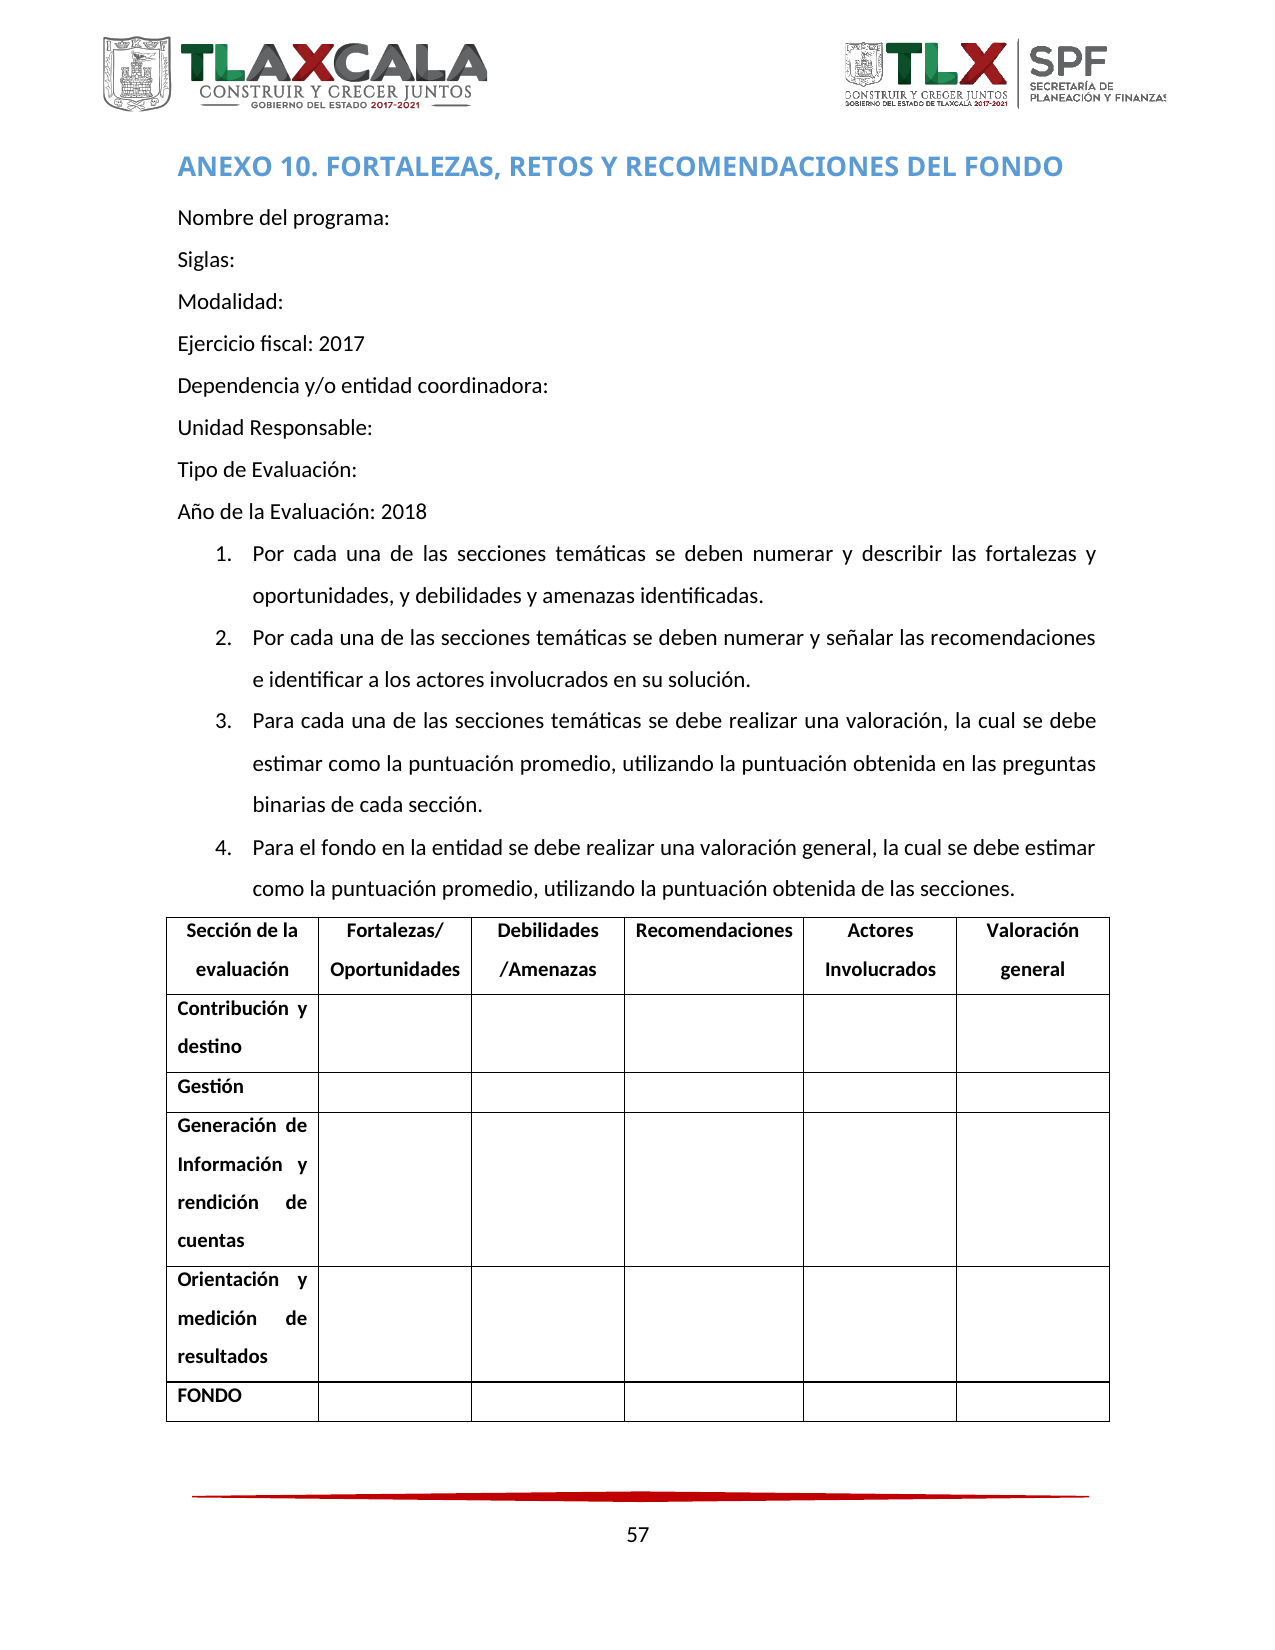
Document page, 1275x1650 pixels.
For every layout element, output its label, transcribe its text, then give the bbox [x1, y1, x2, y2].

table_cell [625, 1073, 803, 1112]
table_cell [319, 1113, 471, 1266]
table_cell [472, 1383, 624, 1421]
table_cell [804, 1383, 956, 1421]
list Para cada una de las secciones temáticas se debe realizar una valoración, la cual se debe estimar como la puntuación promedio, utilizando la puntuación obtenida en las preguntas binarias de cada sección. [215, 707, 1098, 819]
table_cell [319, 1383, 471, 1421]
text Tipo de Evaluación: [177, 455, 1098, 483]
table_cell FONDO [167, 1383, 318, 1421]
list Por cada una de las secciones temáticas se deben numerar y describir las fortalezas y oportunidades, y debilidades y amenazas identificadas. [215, 539, 1098, 609]
list Por cada una de las secciones temáticas se deben numerar y señalar las recomendaciones e identificar a los actores involucrados en su solución. [215, 623, 1098, 693]
table_cell [804, 995, 956, 1072]
table_cell [472, 1267, 624, 1381]
table_cell [319, 1073, 471, 1112]
table_cell [957, 1267, 1109, 1381]
text Año de la Evaluación: 2018 [177, 497, 1098, 525]
list Para el fondo en la entidad se debe realizar una valoración general, la cual se debe estimar como la puntuación promedio, utilizando la puntuación obtenida de las secciones. [215, 833, 1098, 903]
table_header Actores Involucrados [804, 918, 956, 994]
table_cell [625, 1113, 803, 1266]
table_cell Generación de Información y rendición de cuentas [167, 1113, 318, 1266]
table_cell [472, 1073, 624, 1112]
table_cell [625, 1383, 803, 1421]
table_cell [957, 1383, 1109, 1421]
table_cell Orientación y medición de resultados [167, 1267, 318, 1381]
subtitle ANEXO 10. FORTALEZAS, RETOS Y RECOMENDACIONES DEL FONDO [177, 148, 1098, 184]
text Dependencia y/o entidad coordinadora: [177, 371, 1098, 399]
table_cell [957, 1113, 1109, 1266]
table_cell [625, 1267, 803, 1381]
table_cell [804, 1267, 956, 1381]
table_header Debilidades /Amenazas [472, 918, 624, 994]
table_header Recomendaciones [625, 918, 803, 994]
table_cell [625, 995, 803, 1072]
table_cell [804, 1073, 956, 1112]
table_cell [472, 995, 624, 1072]
text Nombre del programa: [177, 203, 1098, 231]
text Unidad Responsable: [177, 413, 1098, 441]
table_header Valoración general [957, 918, 1109, 994]
table_cell [319, 995, 471, 1072]
table_cell [472, 1113, 624, 1266]
picture [844, 36, 1167, 109]
table_header Sección de la evaluación [167, 918, 318, 994]
text Siglas: [177, 245, 1098, 273]
picture [102, 36, 487, 112]
text Modalidad: [177, 287, 1098, 315]
text Ejercicio fiscal: 2017 [177, 329, 1098, 357]
table_header Fortalezas/ Oportunidades [319, 918, 471, 994]
table_cell [957, 1073, 1109, 1112]
table_cell Gestión [167, 1073, 318, 1112]
table_cell Contribución y destino [167, 995, 318, 1072]
table_cell [804, 1113, 956, 1266]
table_cell [319, 1267, 471, 1381]
table_cell [957, 995, 1109, 1072]
